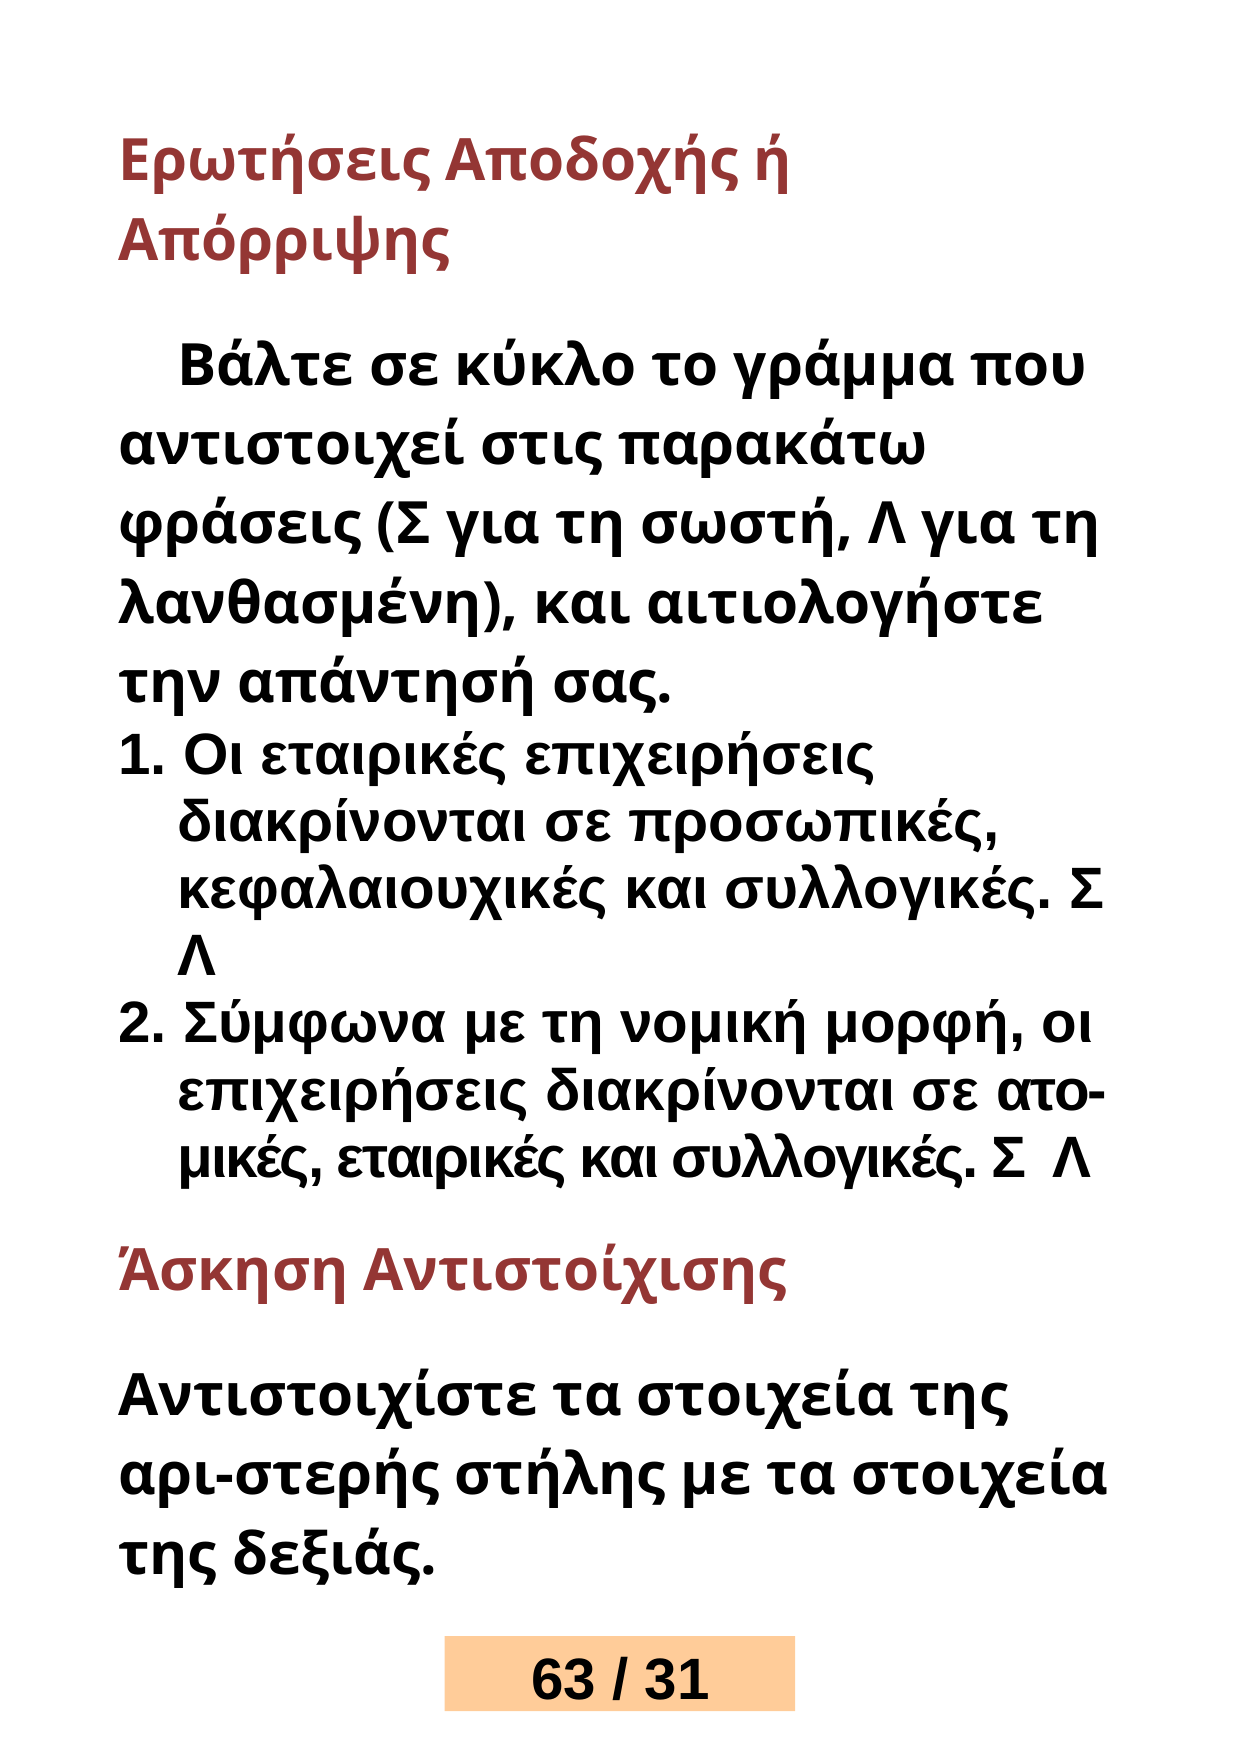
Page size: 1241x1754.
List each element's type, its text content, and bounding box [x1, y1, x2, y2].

text 2. Σύμφωνα με τη νομική μορφή, οι επιχειρήσεις διακρίνονται σε ατο-μικές, εταιρικές και συλλογικές. Σ Λ [118, 988, 1122, 1189]
text Βάλτε σε κύκλο το γράμμα που αντιστοιχεί στις παρακάτω [118, 322, 1122, 481]
text Αντιστοιχίστε τα στοιχεία της αρι-στερής στήλης με τα στοιχεία της δεξιάς. [118, 1353, 1122, 1591]
text Άσκηση Αντιστοίχισης [118, 1228, 1122, 1307]
text 1. Οι εταιρικές επιχειρήσεις διακρίνονται σε προσωπικές, κεφαλαιουχικές και συλλογικές. Σ Λ [118, 720, 1122, 988]
text Ερωτήσεις Αποδοχής ή Απόρριψης [118, 118, 1122, 277]
text φράσεις (Σ για τη σωστή, Λ για τη λανθασμένη), και αιτιολογήστε την απάντησή σας. [118, 481, 1122, 720]
